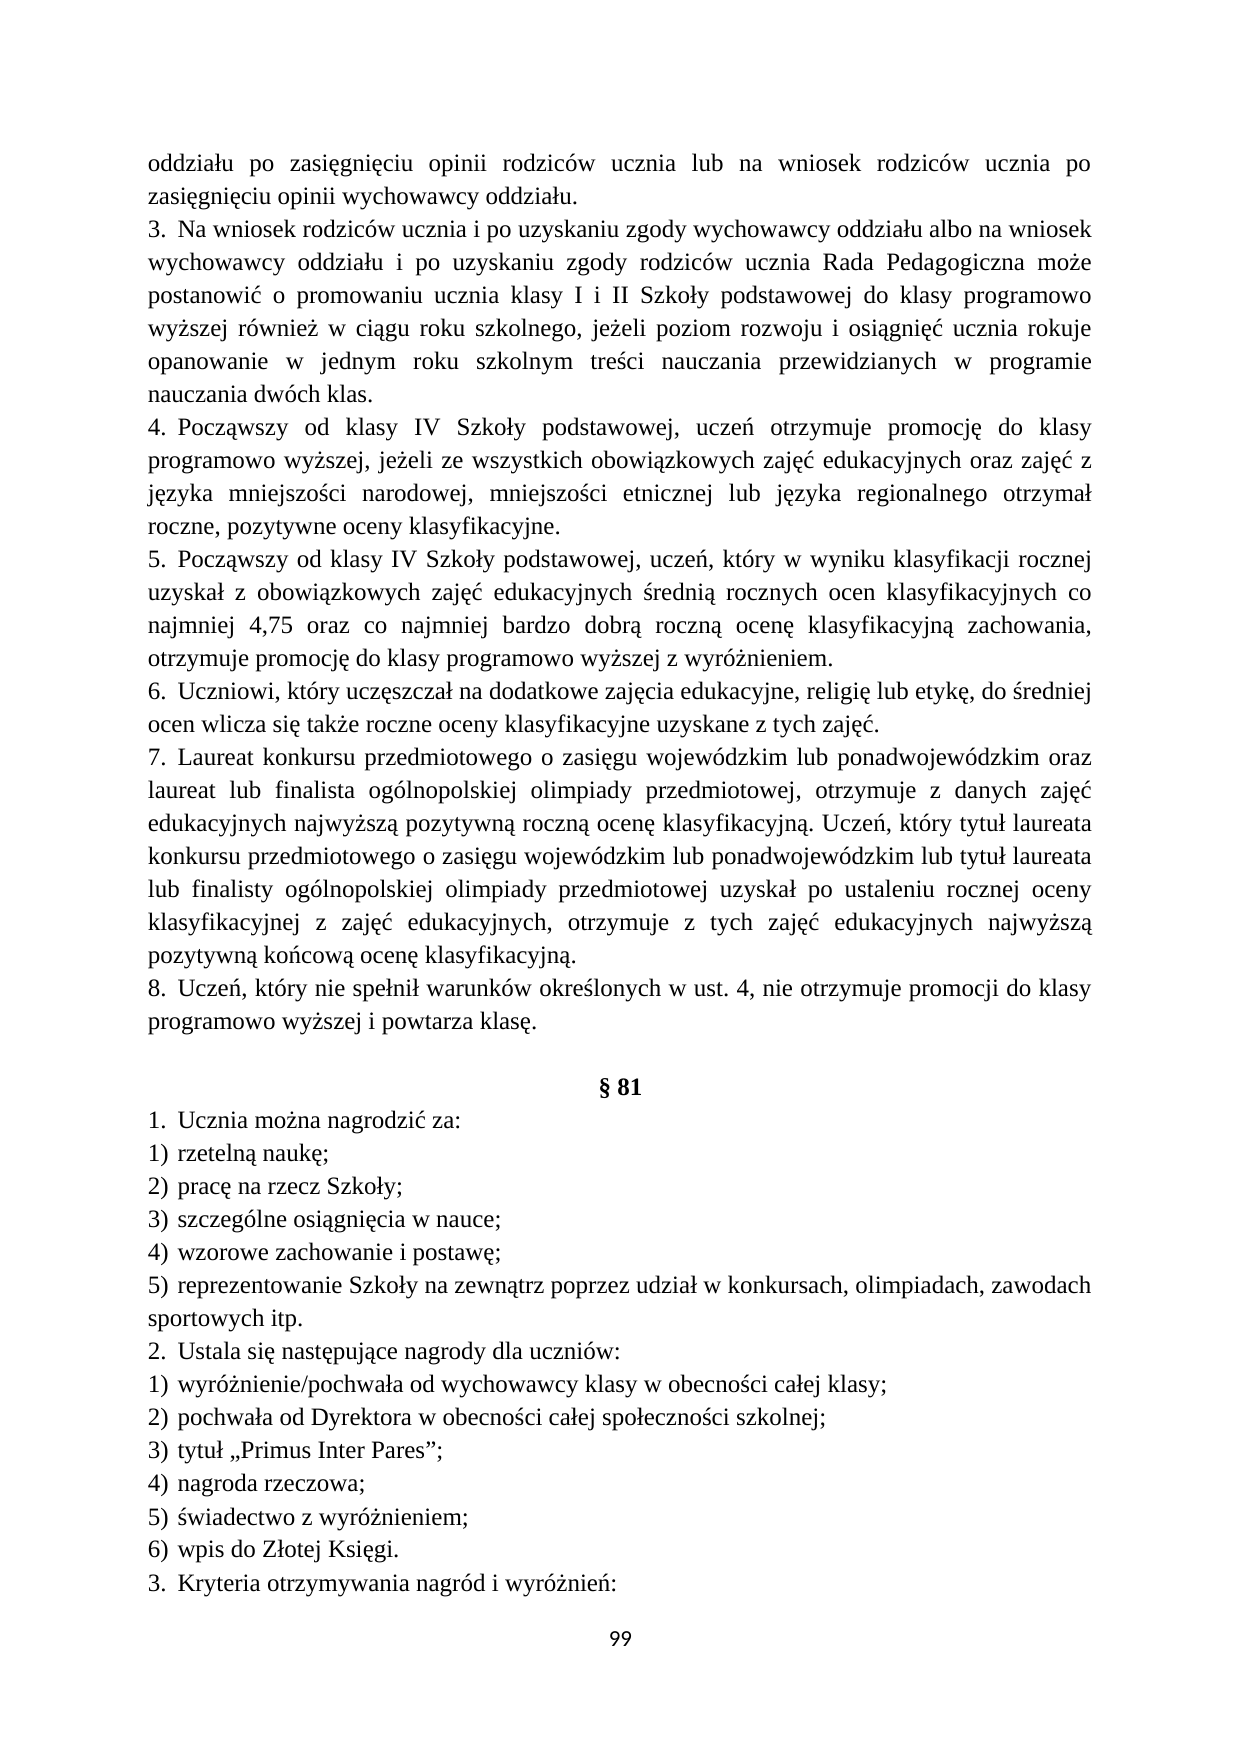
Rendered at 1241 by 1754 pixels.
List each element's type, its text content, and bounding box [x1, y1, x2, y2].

list Uczeń, który nie spełnił warunków określonych w ust. 4, nie otrzymuje promocji do klasy programowo wyższej i powtarza klasę. [148, 973, 1092, 1035]
list Na wniosek rodziców ucznia i po uzyskaniu zgody wychowawcy oddziału albo na wniosek wychowawcy oddziału i po uzyskaniu zgody rodziców ucznia Rada Pedagogiczna może postanowić o promowaniu ucznia klasy I i II Szkoły podstawowej do klasy programowo wyższej również w ciągu roku szkolnego, jeżeli poziom rozwoju i osiągnięć ucznia rokuje opanowanie w jednym roku szkolnym treści nauczania przewidzianych w programie nauczania dwóch klas. [148, 214, 1092, 408]
list rzetelną naukę; [148, 1138, 1092, 1167]
subtitle § 81 [148, 1072, 1092, 1101]
list tytuł „Primus Inter Pares”; [148, 1436, 1092, 1464]
list pracę na rzecz Szkoły; [148, 1171, 1092, 1200]
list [148, 148, 1092, 209]
list Kryteria otrzymywania nagród i wyróżnień: [148, 1568, 1092, 1596]
list szczególne osiągnięcia w nauce; [148, 1204, 1092, 1233]
list Uczniowi, który uczęszczał na dodatkowe zajęcia edukacyjne, religię lub etykę, do średniej ocen wlicza się także roczne oceny klasyfikacyjne uzyskane z tych zajęć. [148, 676, 1092, 738]
list świadectwo z wyróżnieniem; [148, 1502, 1092, 1530]
list Ucznia można nagrodzić za: [148, 1105, 1092, 1134]
list Laureat konkursu przedmiotowego o zasięgu wojewódzkim lub ponadwojewódzkim oraz laureat lub finalista ogólnopolskiej olimpiady przedmiotowej, otrzymuje z danych zajęć edukacyjnych najwyższą pozytywną roczną ocenę klasyfikacyjną. Uczeń, który tytuł laureata konkursu przedmiotowego o zasięgu wojewódzkim lub ponadwojewódzkim lub tytuł laureata lub finalisty ogólnopolskiej olimpiady przedmiotowej uzyskał po ustaleniu rocznej oceny klasyfikacyjnej z zajęć edukacyjnych, otrzymuje z tych zajęć edukacyjnych najwyższą pozytywną końcową ocenę klasyfikacyjną. [148, 742, 1092, 969]
list wzorowe zachowanie i postawę; [148, 1237, 1092, 1266]
list Począwszy od klasy IV Szkoły podstawowej, uczeń, który w wyniku klasyfikacji rocznej uzyskał z obowiązkowych zajęć edukacyjnych średnią rocznych ocen klasyfikacyjnych co najmniej 4,75 oraz co najmniej bardzo dobrą roczną ocenę klasyfikacyjną zachowania, otrzymuje promocję do klasy programowo wyższej z wyróżnieniem. [148, 544, 1092, 672]
list Ustala się następujące nagrody dla uczniów: [148, 1336, 1092, 1365]
list Począwszy od klasy IV Szkoły podstawowej, uczeń otrzymuje promocję do klasy programowo wyższej, jeżeli ze wszystkich obowiązkowych zajęć edukacyjnych oraz zajęć z języka mniejszości narodowej, mniejszości etnicznej lub języka regionalnego otrzymał roczne, pozytywne oceny klasyfikacyjne. [148, 412, 1092, 540]
list reprezentowanie Szkoły na zewnątrz poprzez udział w konkursach, olimpiadach, zawodach sportowych itp. [148, 1270, 1092, 1332]
list wyróżnienie/pochwała od wychowawcy klasy w obecności całej klasy; [148, 1369, 1092, 1398]
list nagroda rzeczowa; [148, 1468, 1092, 1497]
list wpis do Złotej Księgi. [148, 1534, 1092, 1563]
list pochwała od Dyrektora w obecności całej społeczności szkolnej; [148, 1402, 1092, 1431]
